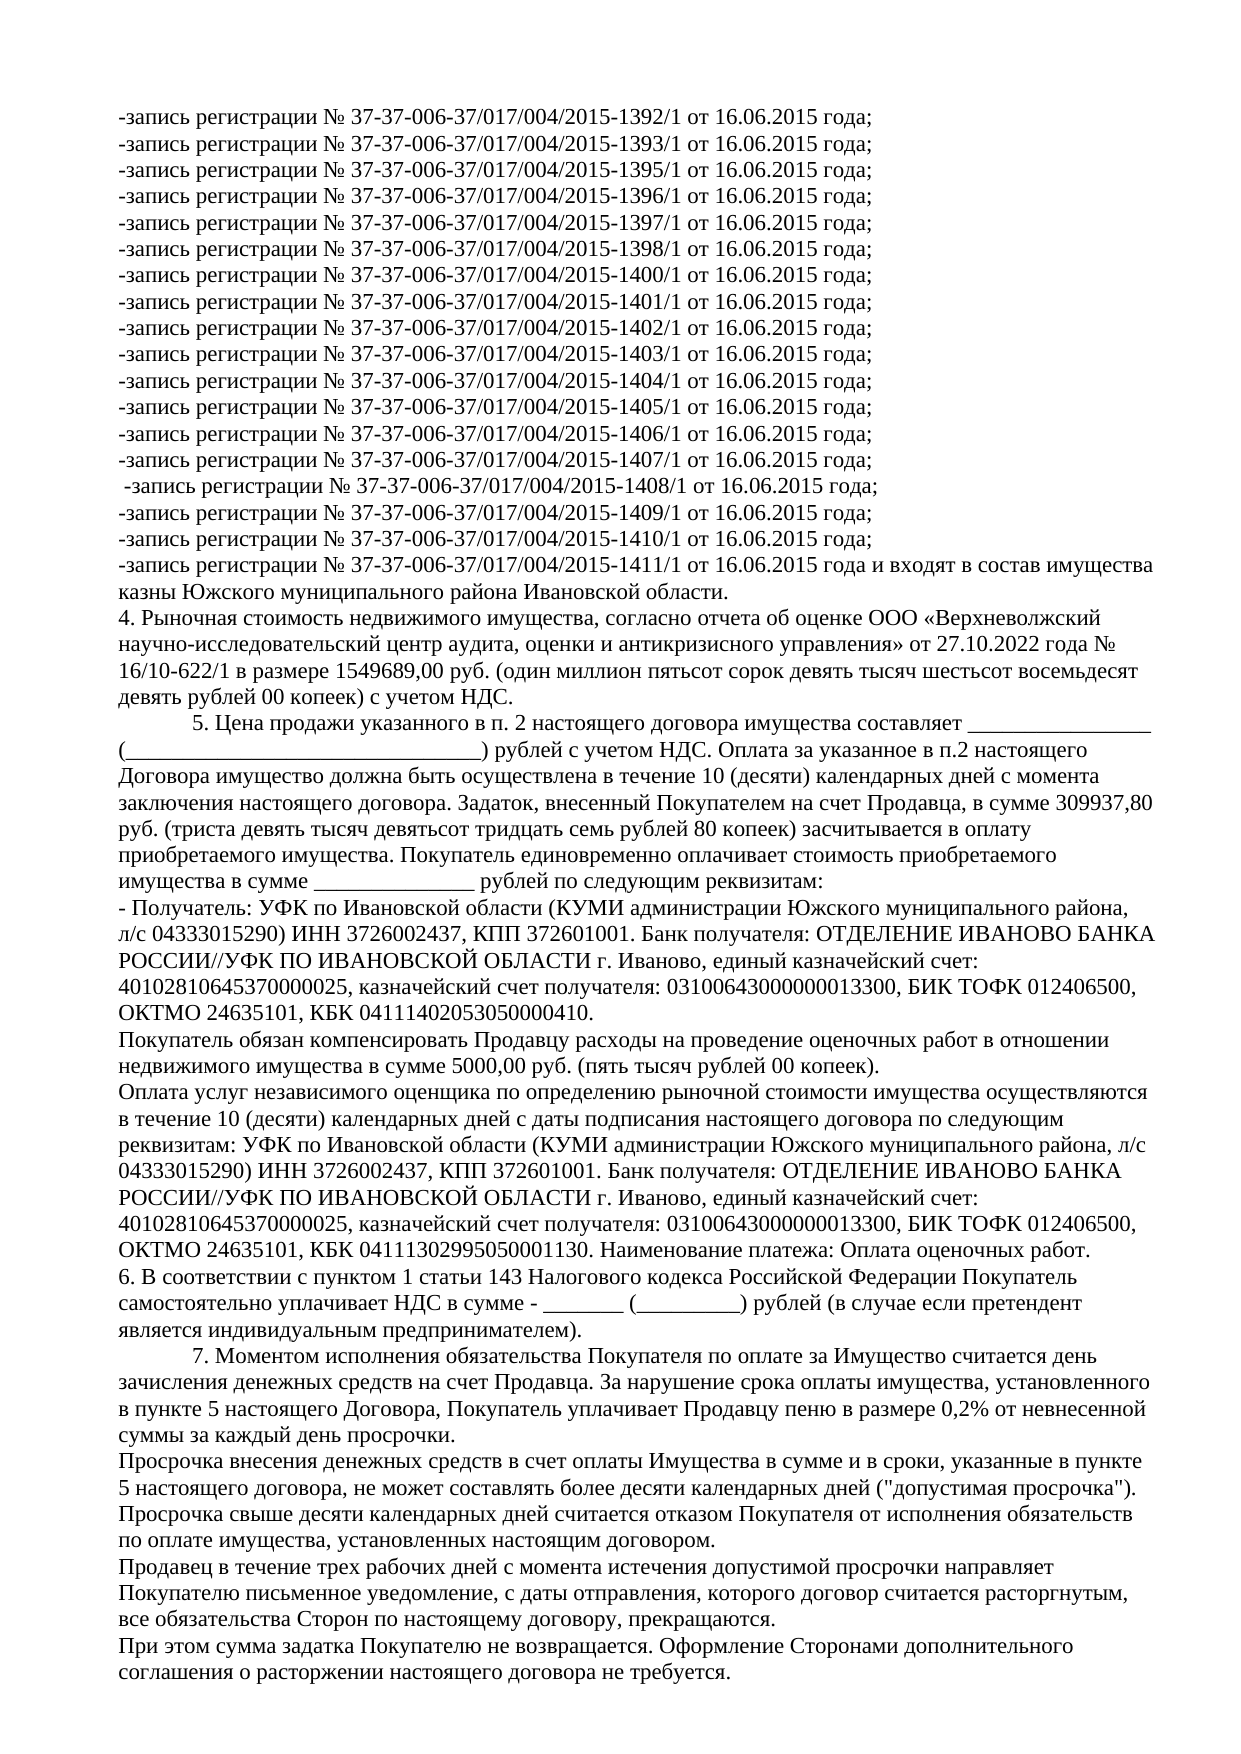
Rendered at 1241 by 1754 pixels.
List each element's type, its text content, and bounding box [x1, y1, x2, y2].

text Просрочка внесения денежных средств в счет оплаты Имущества в сумме и в сроки, указанные в пункте 5 настоящего договора, не может составлять более десяти календарных дней ("допустимая просрочка"). [118, 1447, 1157, 1500]
text -запись регистрации № 37-37-006-37/017/004/2015-1392/1 от 16.06.2015 года; [118, 103, 1157, 130]
text Просрочка свыше десяти календарных дней считается отказом Покупателя от исполнения обязательств по оплате имущества, установленных настоящим договором. [118, 1500, 1157, 1553]
text -запись регистрации № 37-37-006-37/017/004/2015-1407/1 от 16.06.2015 года; [118, 446, 1157, 472]
text -запись регистрации № 37-37-006-37/017/004/2015-1395/1 от 16.06.2015 года; [118, 156, 1157, 182]
text 6. В соответствии с пунктом 1 статьи 143 Налогового кодекса Российской Федерации Покупатель самостоятельно уплачивает НДС в сумме - _______ (_________) рублей (в случае если претендент является индивидуальным предпринимателем). [118, 1263, 1157, 1342]
text Продавец в течение трех рабочих дней с момента истечения допустимой просрочки направляет Покупателю письменное уведомление, с даты отправления, которого договор считается расторгнутым, все обязательства Сторон по настоящему договору, прекращаются. [118, 1553, 1157, 1632]
text -запись регистрации № 37-37-006-37/017/004/2015-1406/1 от 16.06.2015 года; [118, 419, 1157, 446]
text -запись регистрации № 37-37-006-37/017/004/2015-1408/1 от 16.06.2015 года; [118, 472, 1157, 499]
text -запись регистрации № 37-37-006-37/017/004/2015-1405/1 от 16.06.2015 года; [118, 393, 1157, 419]
text -запись регистрации № 37-37-006-37/017/004/2015-1411/1 от 16.06.2015 года и входят в состав имущества казны Южского муниципального района Ивановской области. [118, 551, 1157, 604]
text -запись регистрации № 37-37-006-37/017/004/2015-1409/1 от 16.06.2015 года; [118, 499, 1157, 525]
text -запись регистрации № 37-37-006-37/017/004/2015-1410/1 от 16.06.2015 года; [118, 525, 1157, 551]
text - Получатель: УФК по Ивановской области (КУМИ администрации Южского муниципального района, л/с 04333015290) ИНН 3726002437, КПП 372601001. Банк получателя: ОТДЕЛЕНИЕ ИВАНОВО БАНКА РОССИИ//УФК ПО ИВАНОВСКОЙ ОБЛАСТИ г. Иваново, единый казначейский счет: 40102810645370000025, казначейский счет получателя: 03100643000000013300, БИК ТОФК 012406500, ОКТМО 24635101, КБК 04111402053050000410. [118, 894, 1157, 1026]
text При этом сумма задатка Покупателю не возвращается. Оформление Сторонами дополнительного соглашения о расторжении настоящего договора не требуется. [118, 1632, 1157, 1684]
text -запись регистрации № 37-37-006-37/017/004/2015-1401/1 от 16.06.2015 года; [118, 288, 1157, 314]
text -запись регистрации № 37-37-006-37/017/004/2015-1404/1 от 16.06.2015 года; [118, 367, 1157, 393]
text -запись регистрации № 37-37-006-37/017/004/2015-1397/1 от 16.06.2015 года; [118, 209, 1157, 235]
text 7. Моментом исполнения обязательства Покупателя по оплате за Имущество считается день зачисления денежных средств на счет Продавца. За нарушение срока оплаты имущества, установленного в пункте 5 настоящего Договора, Покупатель уплачивает Продавцу пеню в размере 0,2% от невнесенной суммы за каждый день просрочки. [118, 1342, 1157, 1447]
text -запись регистрации № 37-37-006-37/017/004/2015-1398/1 от 16.06.2015 года; [118, 235, 1157, 261]
text 4. Рыночная стоимость недвижимого имущества, согласно отчета об оценке ООО «Верхневолжский научно-исследовательский центр аудита, оценки и антикризисного управления» от 27.10.2022 года № 16/10-622/1 в размере 1549689,00 руб. (один миллион пятьсот сорок девять тысяч шестьсот восемьдесят девять рублей 00 копеек) с учетом НДС. [118, 604, 1157, 709]
text -запись регистрации № 37-37-006-37/017/004/2015-1396/1 от 16.06.2015 года; [118, 182, 1157, 209]
text -запись регистрации № 37-37-006-37/017/004/2015-1403/1 от 16.06.2015 года; [118, 341, 1157, 367]
text -запись регистрации № 37-37-006-37/017/004/2015-1393/1 от 16.06.2015 года; [118, 130, 1157, 156]
text Оплата услуг независимого оценщика по определению рыночной стоимости имущества осуществляются в течение 10 (десяти) календарных дней с даты подписания настоящего договора по следующим реквизитам: УФК по Ивановской области (КУМИ администрации Южского муниципального района, л/с 04333015290) ИНН 3726002437, КПП 372601001. Банк получателя: ОТДЕЛЕНИЕ ИВАНОВО БАНКА РОССИИ//УФК ПО ИВАНОВСКОЙ ОБЛАСТИ г. Иваново, единый казначейский счет: 40102810645370000025, казначейский счет получателя: 03100643000000013300, БИК ТОФК 012406500, ОКТМО 24635101, КБК 04111302995050001130. Наименование платежа: Оплата оценочных работ. [118, 1078, 1157, 1263]
text -запись регистрации № 37-37-006-37/017/004/2015-1402/1 от 16.06.2015 года; [118, 314, 1157, 341]
text 5. Цена продажи указанного в п. 2 настоящего договора имущества составляет ________________ (_______________________________) рублей с учетом НДС. Оплата за указанное в п.2 настоящего Договора имущество должна быть осуществлена в течение 10 (десяти) календарных дней с момента заключения настоящего договора. Задаток, внесенный Покупателем на счет Продавца, в сумме 309937,80 руб. (триста девять тысяч девятьсот тридцать семь рублей 80 копеек) засчитывается в оплату приобретаемого имущества. Покупатель единовременно оплачивает стоимость приобретаемого имущества в сумме ______________ рублей по следующим реквизитам: [118, 709, 1157, 894]
text -запись регистрации № 37-37-006-37/017/004/2015-1400/1 от 16.06.2015 года; [118, 261, 1157, 288]
text Покупатель обязан компенсировать Продавцу расходы на проведение оценочных работ в отношении недвижимого имущества в сумме 5000,00 руб. (пять тысяч рублей 00 копеек). [118, 1026, 1157, 1078]
